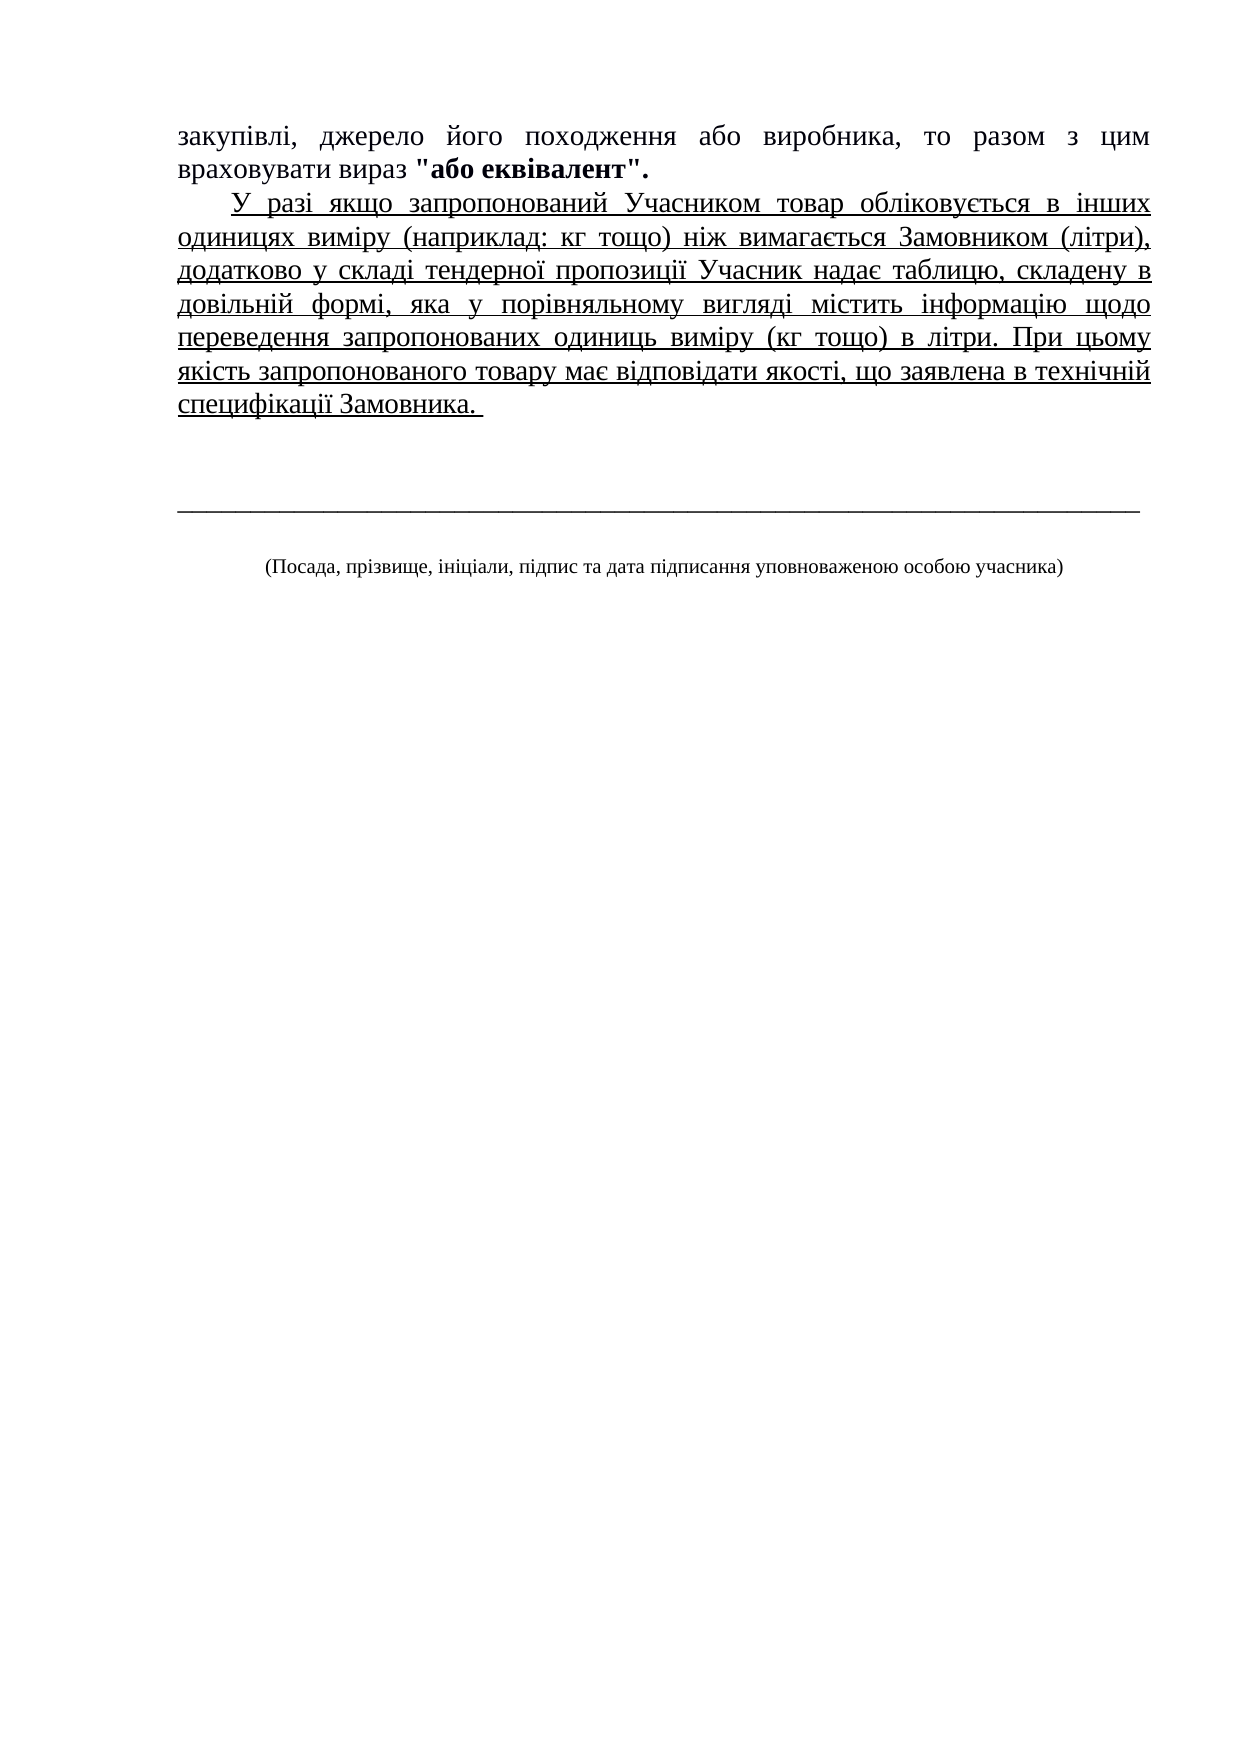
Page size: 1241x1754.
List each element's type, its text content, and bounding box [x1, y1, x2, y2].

text __________________________________________________________________ [177, 482, 1152, 516]
text (Посада, прізвище, ініціали, підпис та дата підписання уповноваженою особою учасника) [177, 554, 1152, 578]
text У разі якщо запропонований Учасником товар обліковується в інших одиницях виміру (наприклад: кг тощо) ніж вимагається Замовником (літри), додатково у складі тендерної пропозиції Учасник надає таблицю, складену в довільній формі, яка у порівняльному вигляді містить інформацію щодо переведення запропонованих одиниць виміру (кг тощо) в літри. При цьому якість запропонованого товару має відповідати якості, що заявлена в технічній специфікації Замовника. [177, 283, 1152, 420]
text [177, 118, 1152, 185]
text У разі якщо запропонований Учасником товар обліковується в інших одиницях виміру (наприклад: кг тощо) ніж вимагається Замовником (літри), додатково у складі тендерної пропозиції Учасник надає таблицю, складену в довільній формі, яка у порівняльному вигляді містить інформацію щодо переведення запропонованих одиниць виміру (кг тощо) в літри. При цьому якість запропонованого товару має відповідати якості, що заявлена в технічній специфікації Замовника. [177, 185, 1152, 281]
